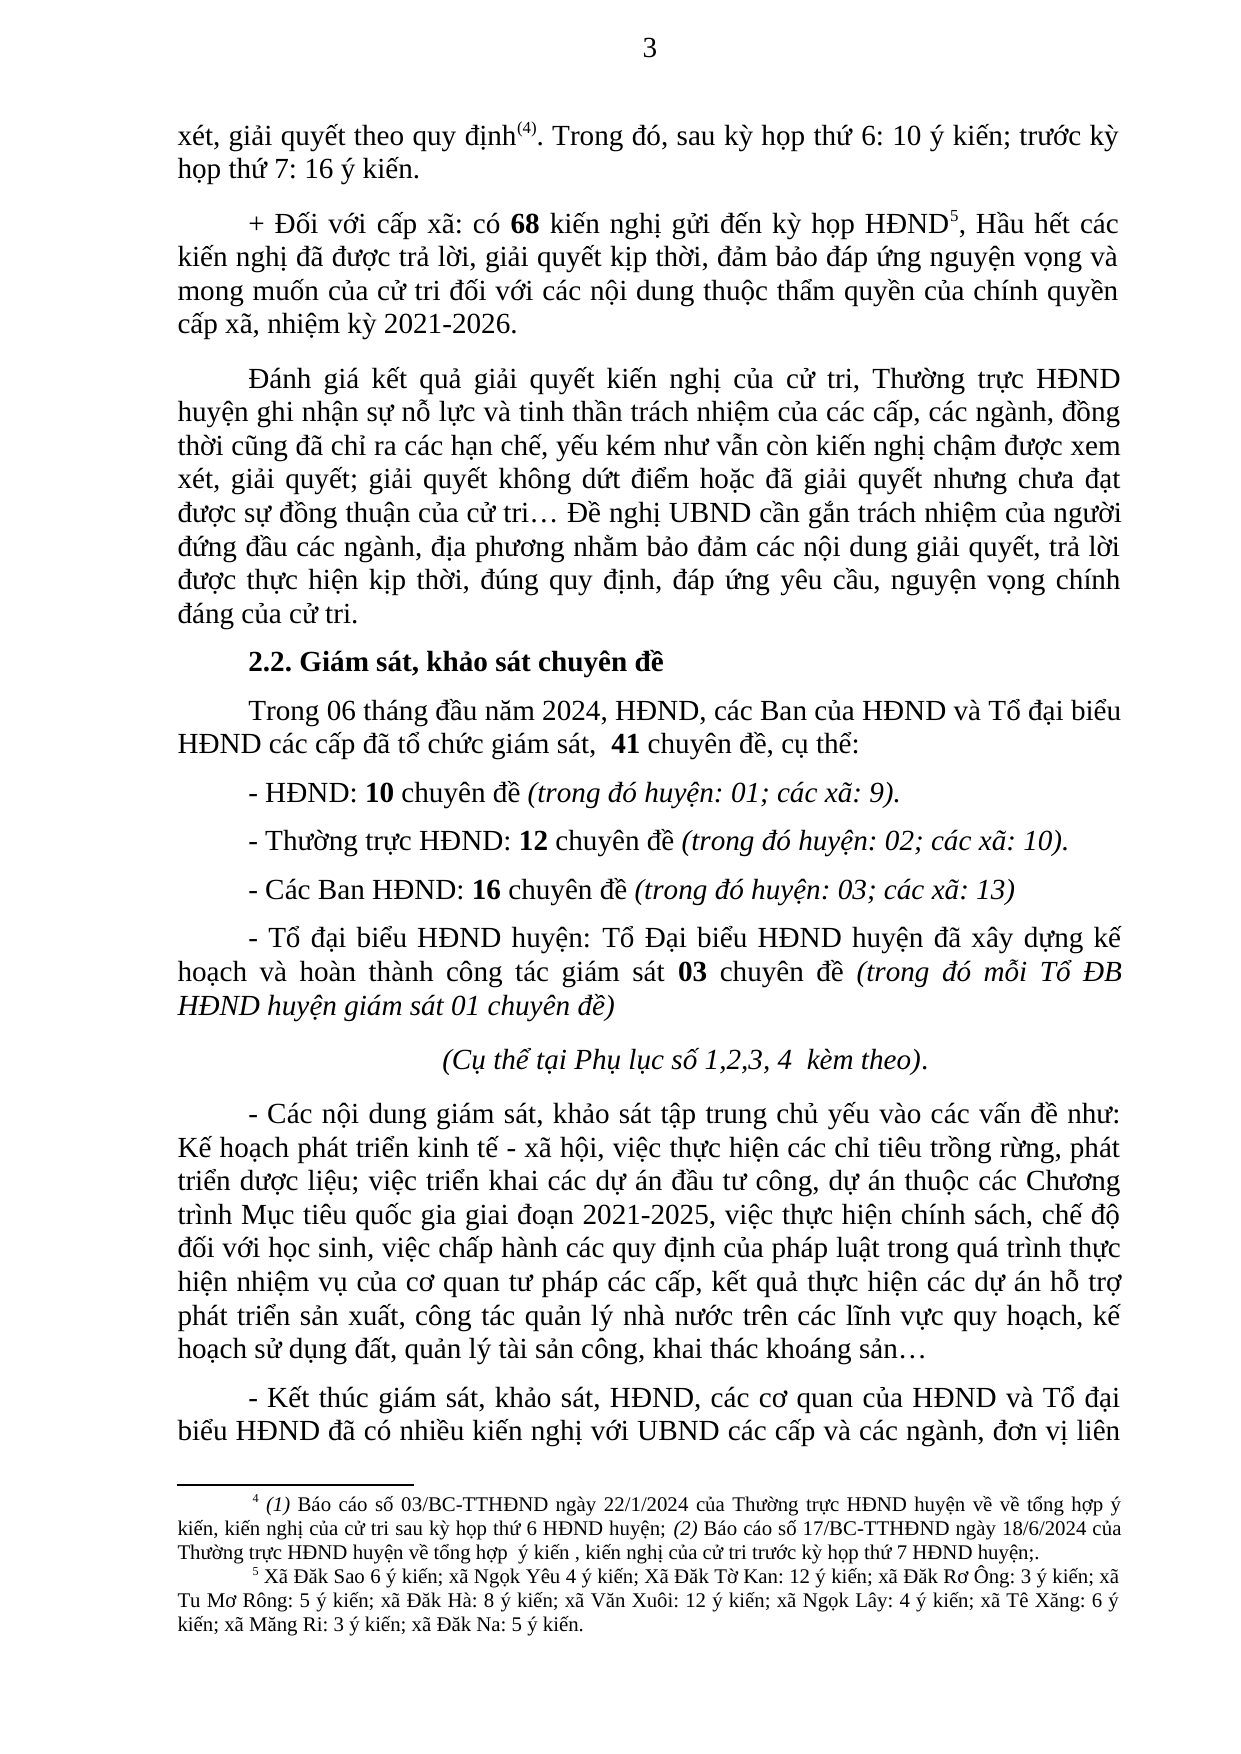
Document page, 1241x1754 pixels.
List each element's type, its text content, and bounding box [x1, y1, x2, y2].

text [177, 1380, 1122, 1447]
text - Thường trực HĐND: 12 chuyên đề (trong đó huyện: 02; các xã: 10). [177, 823, 1122, 857]
text - Các nội dung giám sát, khảo sát tập trung chủ yếu vào các vấn đề như: Kế hoạch phát triển kinh tế - xã hội, việc thực hiện các chỉ tiêu trồng rừng, phát triển dược liệu; việc triển khai các dự án đầu tư công, dự án thuộc các Chương trình Mục tiêu quốc gia giai đoạn 2021-2025, việc thực hiện chính sách, chế độ đối với học sinh, việc chấp hành các quy định của pháp luật trong quá trình thực hiện nhiệm vụ của cơ quan tư pháp các cấp, kết quả thực hiện các dự án hỗ trợ phát triển sản xuất, công tác quản lý nhà nước trên các lĩnh vực quy hoạch, kế hoạch sử dụng đất, quản lý tài sản công, khai thác khoáng sản… [177, 1096, 1122, 1365]
text - Tổ đại biểu HĐND huyện: Tổ Đại biểu HĐND huyện đã xây dựng kế hoạch và hoàn thành công tác giám sát 03 chuyên đề (trong đó mỗi Tổ ĐB HĐND huyện giám sát 01 chuyên đề) [177, 921, 1122, 1021]
text (Cụ thể tại Phụ lục số 1,2,3, 4 kèm theo). [177, 1042, 1122, 1076]
text Đánh giá kết quả giải quyết kiến nghị của cử tri, Thường trực HĐND huyện ghi nhận sự nỗ lực và tinh thần trách nhiệm của các cấp, các ngành, đồng thời cũng đã chỉ ra các hạn chế, yếu kém như vẫn còn kiến nghị chậm được xem xét, giải quyết; giải quyết không dứt điểm hoặc đã giải quyết nhưng chưa đạt được sự đồng thuận của cử tri… Đề nghị UBND cần gắn trách nhiệm của người đứng đầu các ngành, địa phương nhằm bảo đảm các nội dung giải quyết, trả lời được thực hiện kịp thời, đúng quy định, đáp ứng yêu cầu, nguyện vọng chính đáng của cử tri. [177, 361, 1122, 629]
text - Các Ban HĐND: 16 chuyên đề (trong đó huyện: 03; các xã: 13) [177, 872, 1122, 906]
text 2.2. Giám sát, khảo sát chuyên đề [177, 644, 1122, 678]
text Trong 06 tháng đầu năm 2024, HĐND, các Ban của HĐND và Tổ đại biểu HĐND các cấp đã tổ chức giám sát, 41 chuyên đề, cụ thể: [177, 693, 1122, 760]
text - HĐND: 10 chuyên đề (trong đó huyện: 01; các xã: 9). [177, 775, 1122, 808]
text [177, 118, 1119, 185]
text + Đối với cấp xã: có 68 kiến nghị gửi đến kỳ họp HĐND, Hầu hết các kiến nghị đã được trả lời, giải quyết kịp thời, đảm bảo đáp ứng nguyện vọng và mong muốn của cử tri đối với các nội dung thuộc thẩm quyền của chính quyền cấp xã, nhiệm kỳ 2021-2026. [177, 206, 1119, 340]
